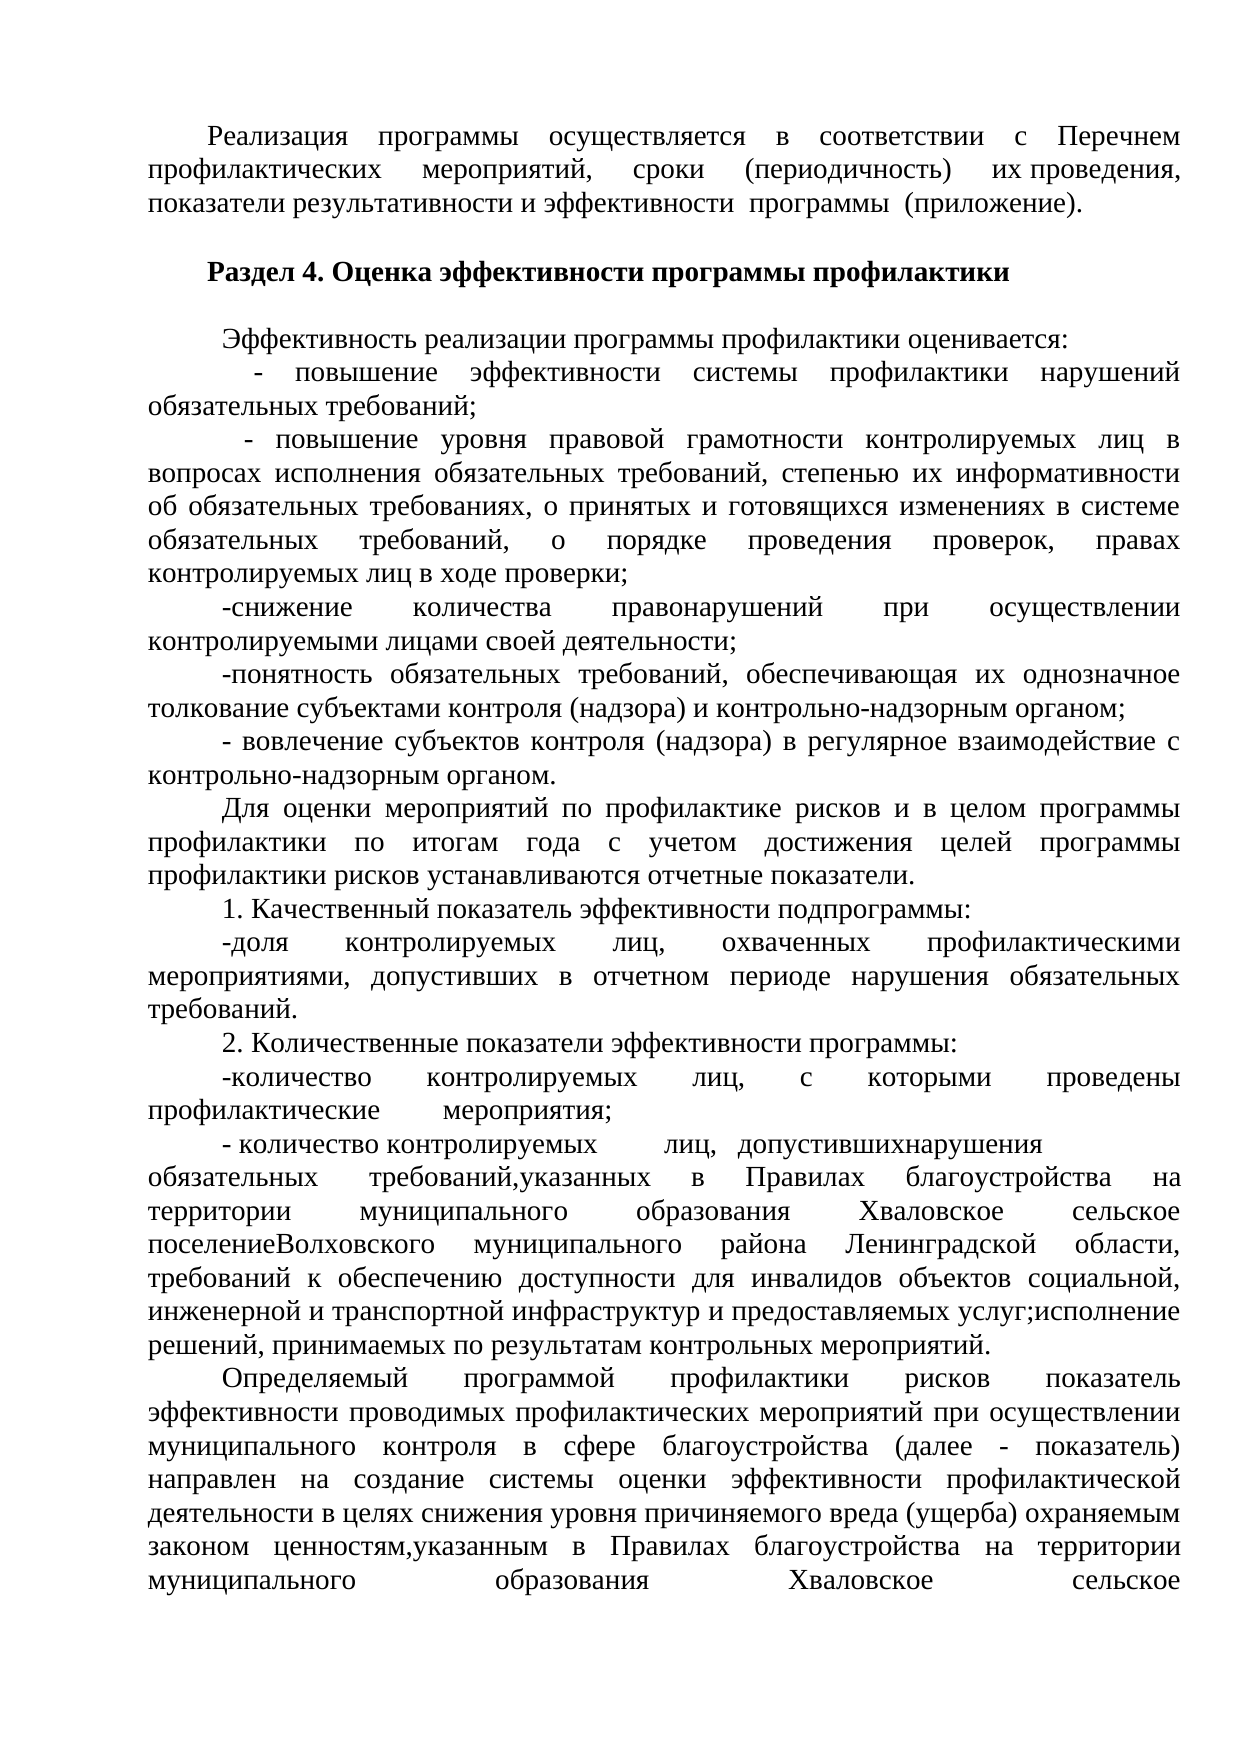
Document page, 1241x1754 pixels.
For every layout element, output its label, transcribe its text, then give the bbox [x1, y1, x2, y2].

text Эффективность реализации программы профилактики оценивается: [148, 321, 1181, 354]
text 1. Качественный показатель эффективности подпрограммы: [148, 891, 1181, 924]
text -снижение количества правонарушений при осуществлении контролируемыми лицами своей деятельности; [148, 589, 1181, 656]
text 2. Количественные показатели эффективности программы: [148, 1025, 1181, 1059]
text Реализация программы осуществляется в соответствии с Перечнем профилактических мероприятий, сроки (периодичность) их проведения, показатели результативности и эффективности программы (приложение). [148, 118, 1181, 219]
text - повышение эффективности системы профилактики нарушений обязательных требований; [148, 354, 1181, 421]
text Для оценки мероприятий по профилактике рисков и в целом программы профилактики по итогам года с учетом достижения целей программы профилактики рисков устанавливаются отчетные показатели. [148, 790, 1181, 891]
text - повышение уровня правовой грамотности контролируемых лиц в вопросах исполнения обязательных требований, степенью их информативности об обязательных требованиях, о принятых и готовящихся изменениях в системе обязательных требований, о порядке проведения проверок, правах контролируемых лиц в ходе проверки; [148, 421, 1181, 589]
text -понятность обязательных требований, обеспечивающая их однозначное толкование субъектами контроля (надзора) и контрольно-надзорным органом; [148, 656, 1181, 723]
text - количество контролируемых лиц, допустившихнарушения обязательных требований,указанных в Правилах благоустройства на территории муниципального образования Хваловское сельское поселениеВолховского муниципального района Ленинградской области, требований к обеспечению доступности для инвалидов объектов социальной, инженерной и транспортной инфраструктур и предоставляемых услуг;исполнение решений, принимаемых по результатам контрольных мероприятий. [148, 1126, 1181, 1361]
text -количество контролируемых лиц, с которыми проведены профилактические мероприятия; [148, 1059, 1181, 1126]
text -доля контролируемых лиц, охваченных профилактическими мероприятиями, допустивших в отчетном периоде нарушения обязательных требований. [148, 924, 1181, 1025]
text - вовлечение субъектов контроля (надзора) в регулярное взаимодействие с контрольно-надзорным органом. [148, 723, 1181, 790]
subtitle Раздел 4. Оценка эффективности программы профилактики [148, 256, 1181, 287]
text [148, 1361, 1181, 1595]
